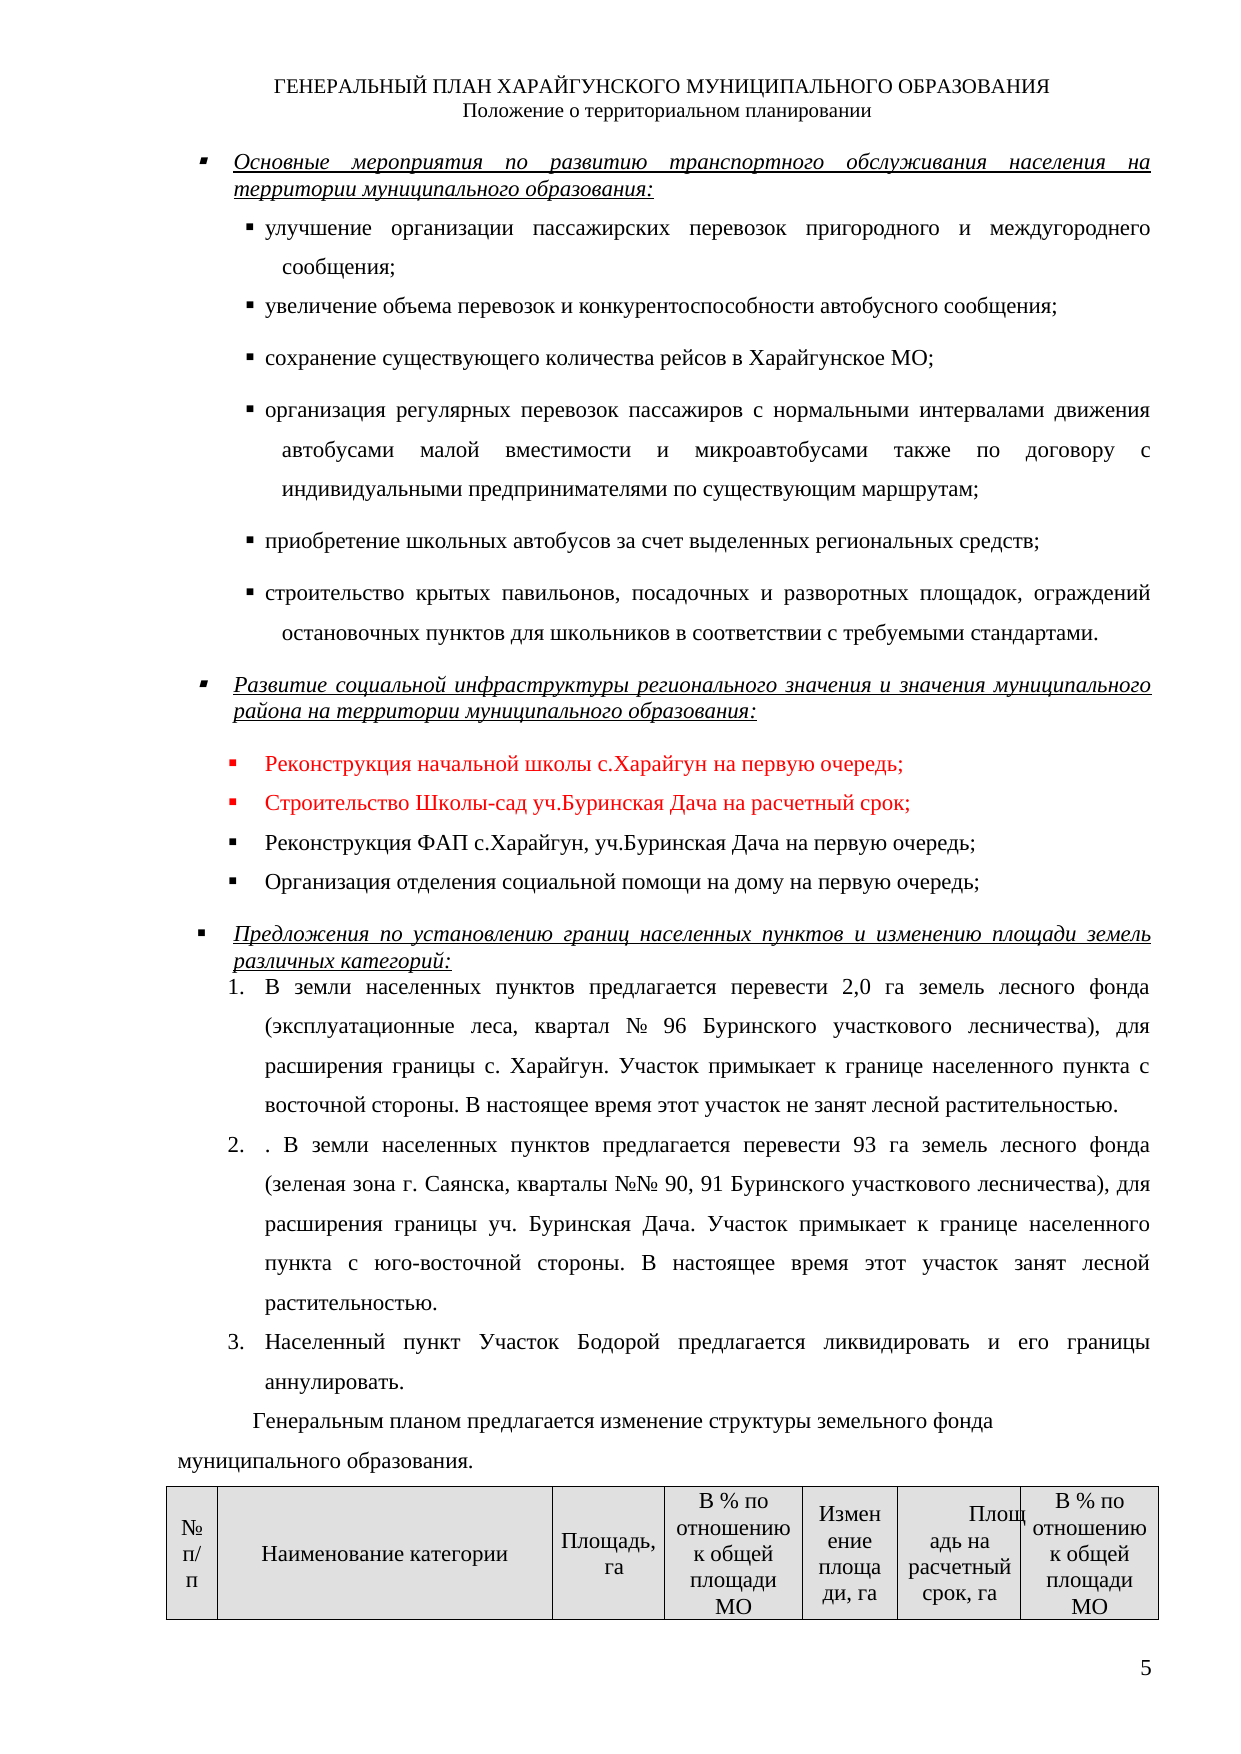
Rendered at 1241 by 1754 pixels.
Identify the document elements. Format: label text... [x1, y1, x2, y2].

list Организация отделения социальной помощи на дому на первую очередь; [227, 868, 1152, 895]
list Основные мероприятия по развитию транспортного обслуживания населения на территории муниципального образования: [196, 148, 1152, 201]
list строительство крытых павильонов, посадочных и разворотных площадок, ограждений остановочных пунктов для школьников в соответствии с требуемыми стандартами. [244, 579, 1152, 645]
list В земли населенных пунктов предлагается перевести 2,0 га земель лесного фонда (эксплуатационные леса, квартал № 96 Буринского участкового лесничества), для расширения границы с. Харайгун. Участок примыкает к границе населенного пункта с восточной стороны. В настоящее время этот участок не занят лесной растительностью. [227, 973, 1152, 1118]
text Генеральным планом предлагается изменение структуры земельного фонда муниципального образования. [177, 1407, 1152, 1473]
table_header Наименование категории [218, 1487, 552, 1619]
list Развитие социальной инфраструктуры регионального значения и значения муниципального района на территории муниципального образования: [196, 671, 1152, 723]
list организация регулярных перевозок пассажиров с нормальными интервалами движения автобусами малой вместимости и микроавтобусами также по договору с индивидуальными предпринимателями по существующим маршрутам; [244, 396, 1152, 502]
table_header В % по отношению к общей площади МО [1021, 1487, 1158, 1619]
table_header В % по отношению к общей площади МО [665, 1487, 802, 1619]
table_header № п/п [167, 1487, 217, 1619]
table_header Изменение площади, га [803, 1487, 897, 1619]
list приобретение школьных автобусов за счет выделенных региональных средств; [244, 527, 1152, 554]
list Населенный пункт Участок Бодорой предлагается ликвидировать и его границы аннулировать. [227, 1328, 1152, 1394]
list Строительство Школы-сад уч.Буринская Дача на расчетный срок; [227, 789, 1152, 816]
list Реконструкция начальной школы с.Харайгун на первую очередь; [227, 750, 1152, 776]
list увеличение объема перевозок и конкурентоспособности автобусного сообщения; [244, 292, 1152, 319]
list . В земли населенных пунктов предлагается перевести 93 га земель лесного фонда (зеленая зона г. Саянска, кварталы №№ 90, 91 Буринского участкового лесничества), для расширения границы уч. Буринская Дача. Участок примыкает к границе населенного пункта с юго-восточной стороны. В настоящее время этот участок занят лесной растительностью. [227, 1131, 1152, 1315]
table_header Площадь на расчетный срок, га [898, 1487, 1020, 1619]
list сохранение существующего количества рейсов в Харайгунское МО; [244, 344, 1152, 371]
list Предложения по установлению границ населенных пунктов и изменению площади земель различных категорий: [196, 920, 1152, 973]
list улучшение организации пассажирских перевозок пригородного и междугороднего сообщения; [244, 213, 1152, 279]
table_header Площадь, га [553, 1487, 664, 1619]
list Реконструкция ФАП с.Харайгун, уч.Буринская Дача на первую очередь; [227, 829, 1152, 855]
